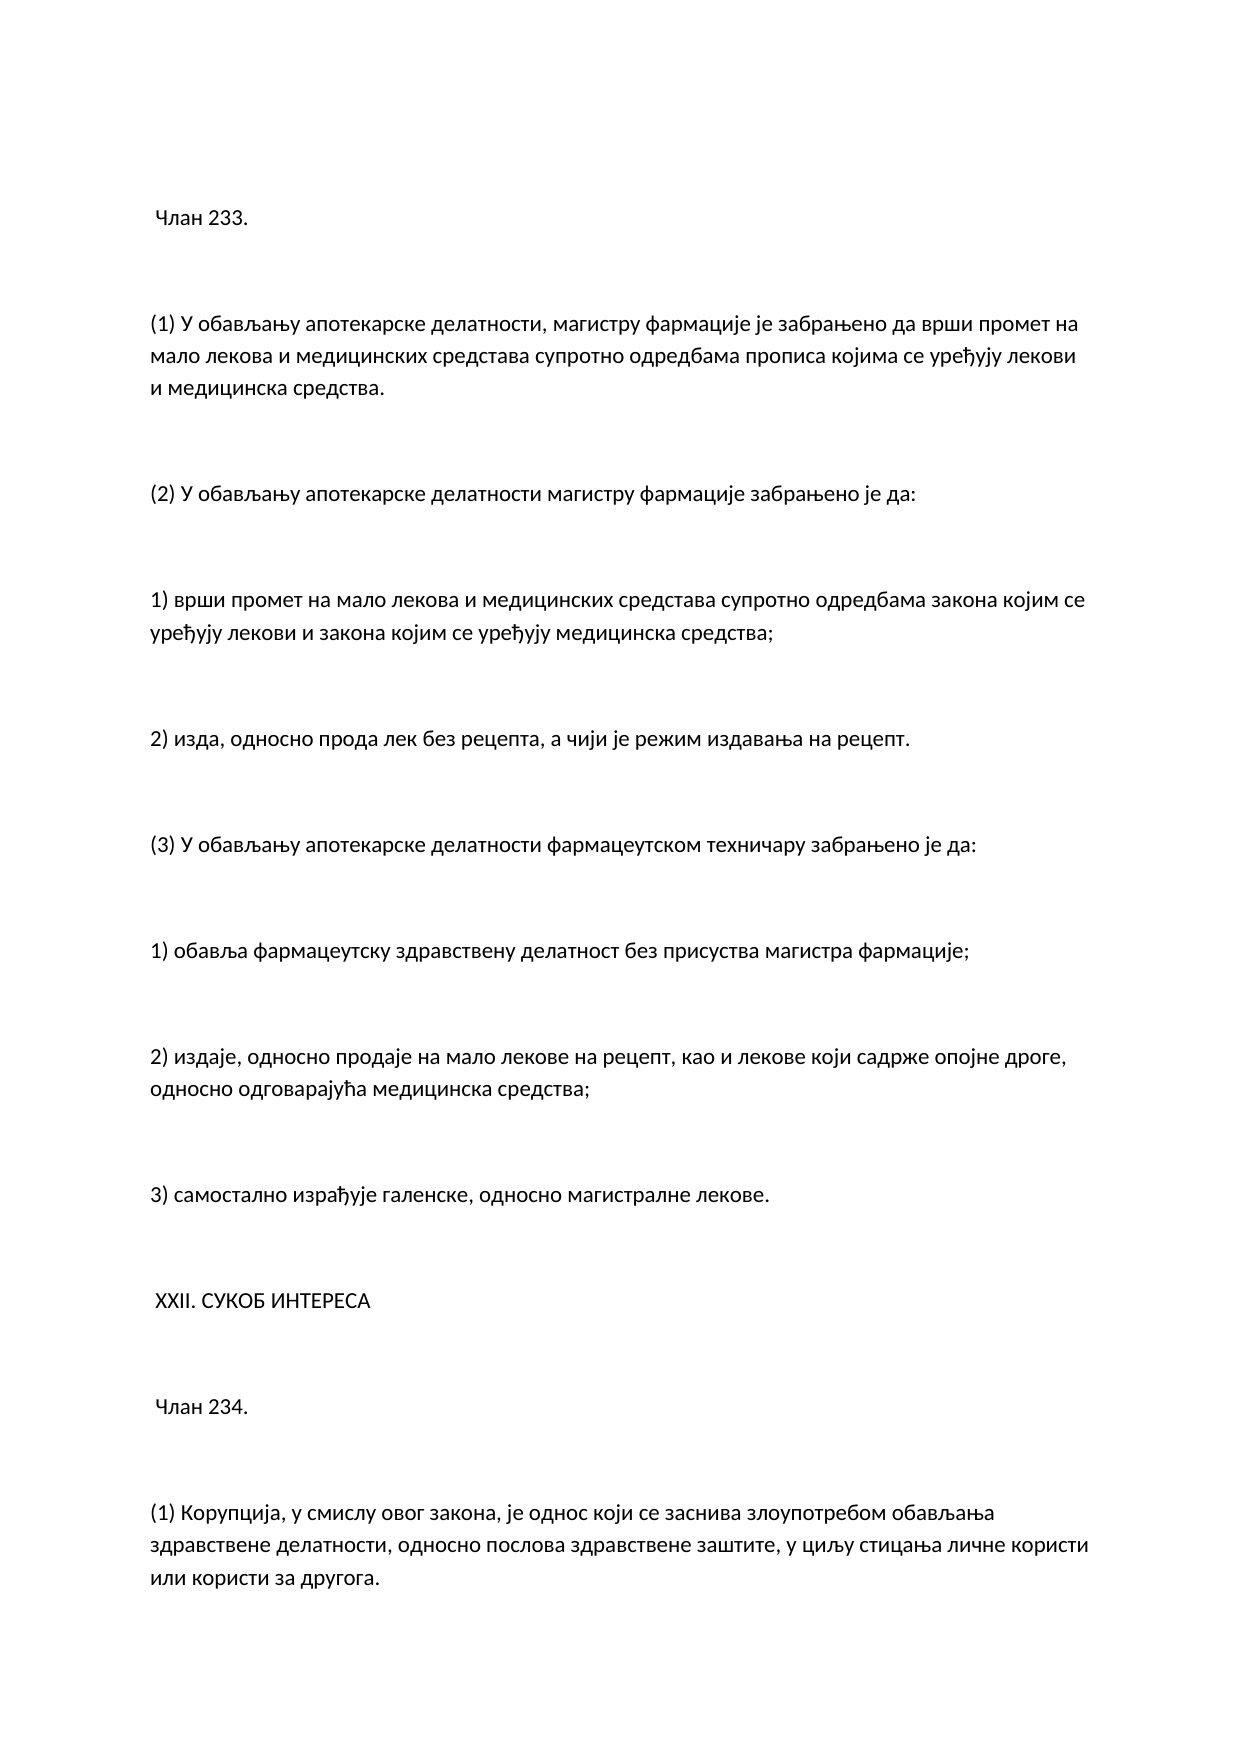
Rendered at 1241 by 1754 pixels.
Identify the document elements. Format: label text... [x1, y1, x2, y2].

text XXII. СУКОБ ИНТЕРЕСА [150, 1286, 1090, 1314]
text 2) издаје, односно продаје на мало лекове на рецепт, као и лекове који садрже опојне дроге, односно одговарајућа медицинска средства; [150, 1042, 1090, 1102]
text 1) врши промет на мало лекова и медицинских средстава супротно одредбама закона којим се уређују лекови и закона којим се уређују медицинска средства; [150, 586, 1090, 646]
text Члан 234. [150, 1392, 1090, 1420]
text Члан 233. [150, 203, 1090, 231]
text 2) изда, односно прода лек без рецепта, а чији је режим издавања на рецепт. [150, 724, 1090, 752]
text (1) Корупција, у смислу овог закона, је однос који се заснива злоупотребом обављања здравствене делатности, односно послова здравствене заштите, у циљу стицања личне користи или користи за другога. [150, 1498, 1090, 1591]
text (1) У обављању апотекарске делатности, магистру фармације је забрањено да врши промет на мало лекова и медицинских средстава супротно одредбама прописа којима се уређују лекови и медицинска средства. [150, 309, 1090, 401]
text (2) У обављању апотекарске делатности магистру фармације забрањено је да: [150, 479, 1090, 507]
text 1) обавља фармацеутску здравствену делатност без присуства магистра фармације; [150, 936, 1090, 964]
text (3) У обављању апотекарске делатности фармацеутском техничару забрањено је да: [150, 830, 1090, 858]
text 3) самостално израђује галенске, односно магистралне лекове. [150, 1180, 1090, 1208]
